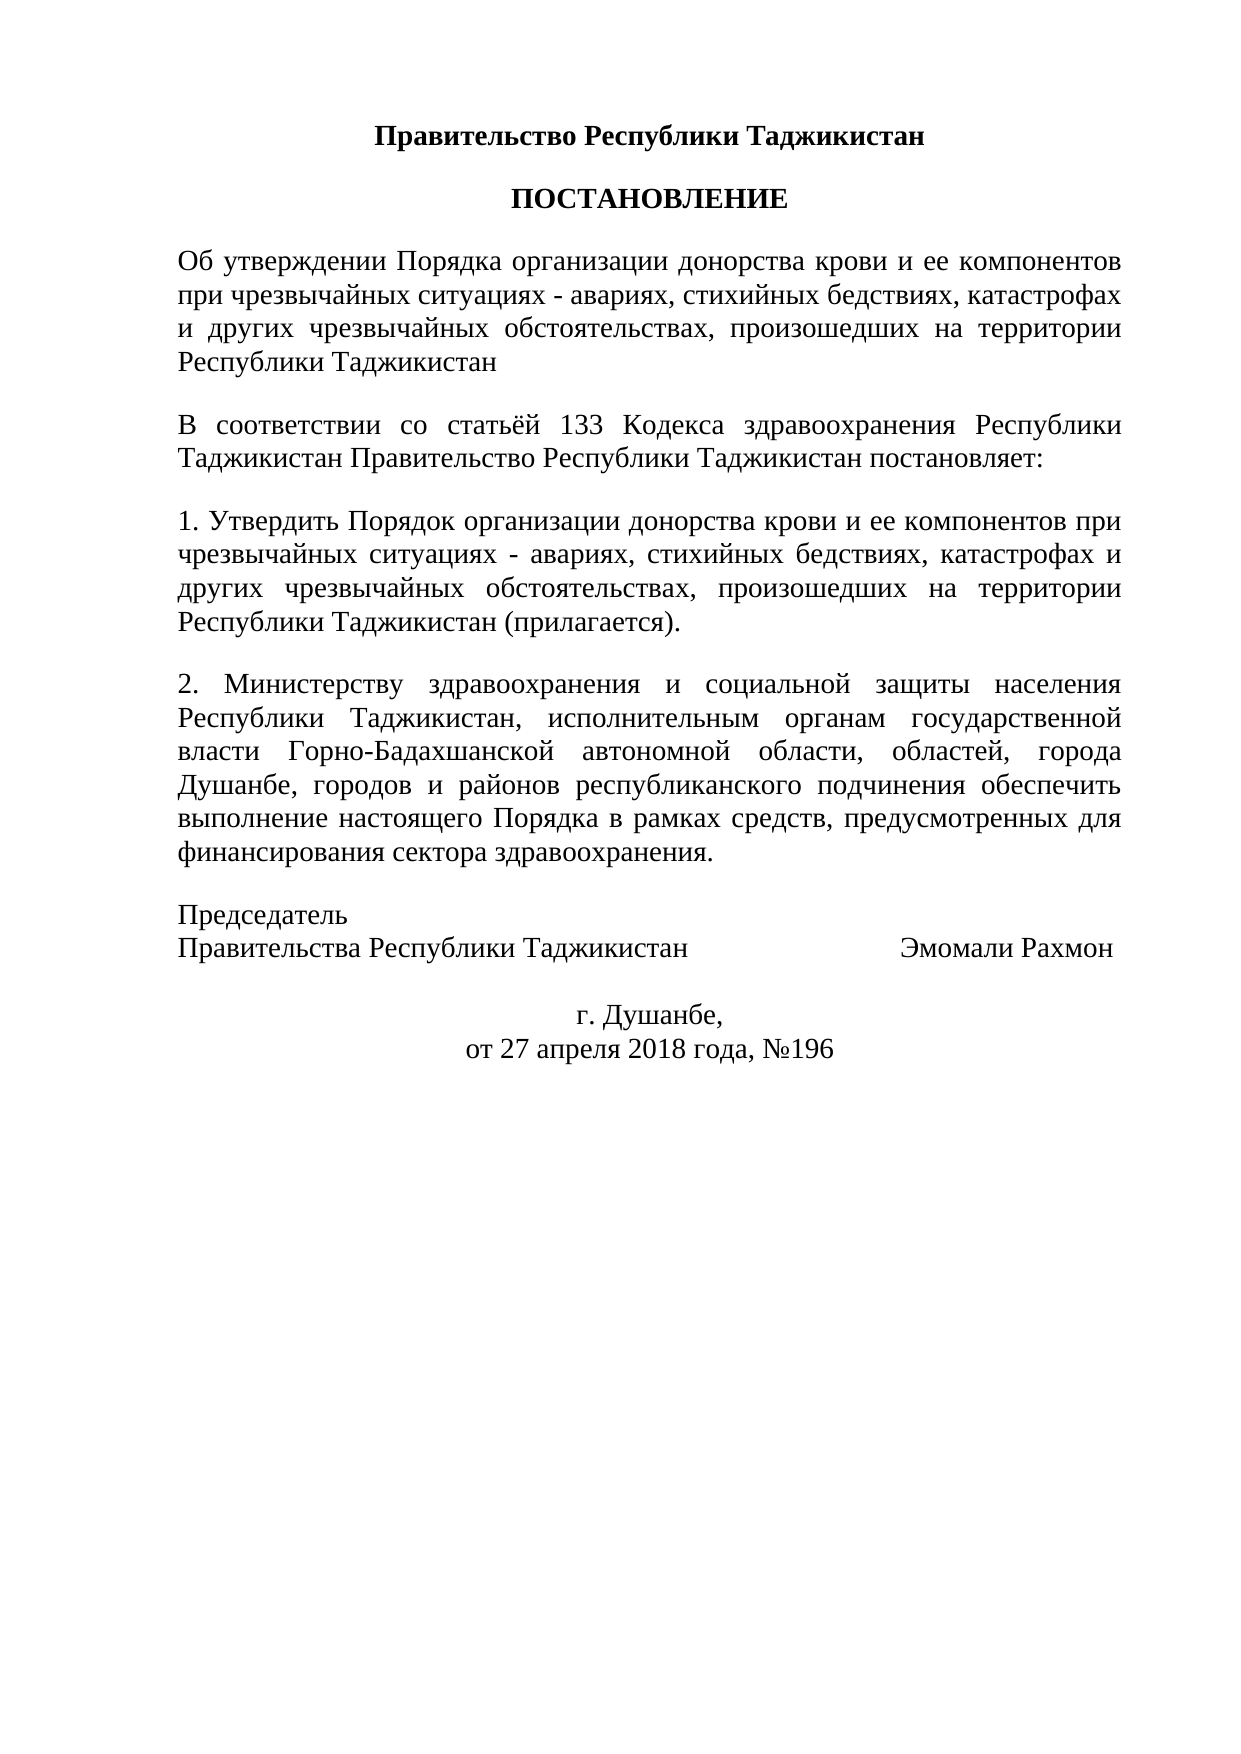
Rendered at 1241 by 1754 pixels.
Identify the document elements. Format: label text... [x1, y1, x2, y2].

text Председатель [177, 897, 1122, 930]
text от 27 апреля 2018 года, №196 [177, 1031, 1122, 1064]
text 1. Утвердить Порядок организации донорства крови и ее компонентов при чрезвычайных ситуациях - авариях, стихийных бедствиях, катастрофах и других чрезвычайных обстоятельствах, произошедших на территории Республики Таджикистан (прилагается). [177, 503, 1122, 637]
text Об утверждении Порядка организации донорства крови и ее компонентов при чрезвычайных ситуациях - авариях, стихийных бедствиях, катастрофах и других чрезвычайных обстоятельствах, произошедших на территории Республики Таджикистан [177, 243, 1122, 378]
text 2. Министерству здравоохранения и социальной защиты населения Республики Таджикистан, исполнительным органам государственной власти Горно-Бадахшанской автономной области, областей, города Душанбе, городов и районов республиканского подчинения обеспечить выполнение настоящего Порядка в рамках средств, предусмотренных для финансирования сектора здравоохранения. [177, 666, 1122, 868]
text Правительства Pecпублики Таджикистан Эмомали Рахмон [177, 930, 1122, 964]
text Правительство Республики Таджикистан [177, 118, 1122, 152]
text В соответствии со статьёй 133 Кодекса здравоохранения Республики Таджикистан Правительство Республики Таджикистан постановляет: [177, 407, 1122, 474]
text г. Душанбе, [177, 997, 1122, 1031]
text ПОСТАНОВЛЕНИЕ [177, 181, 1122, 214]
